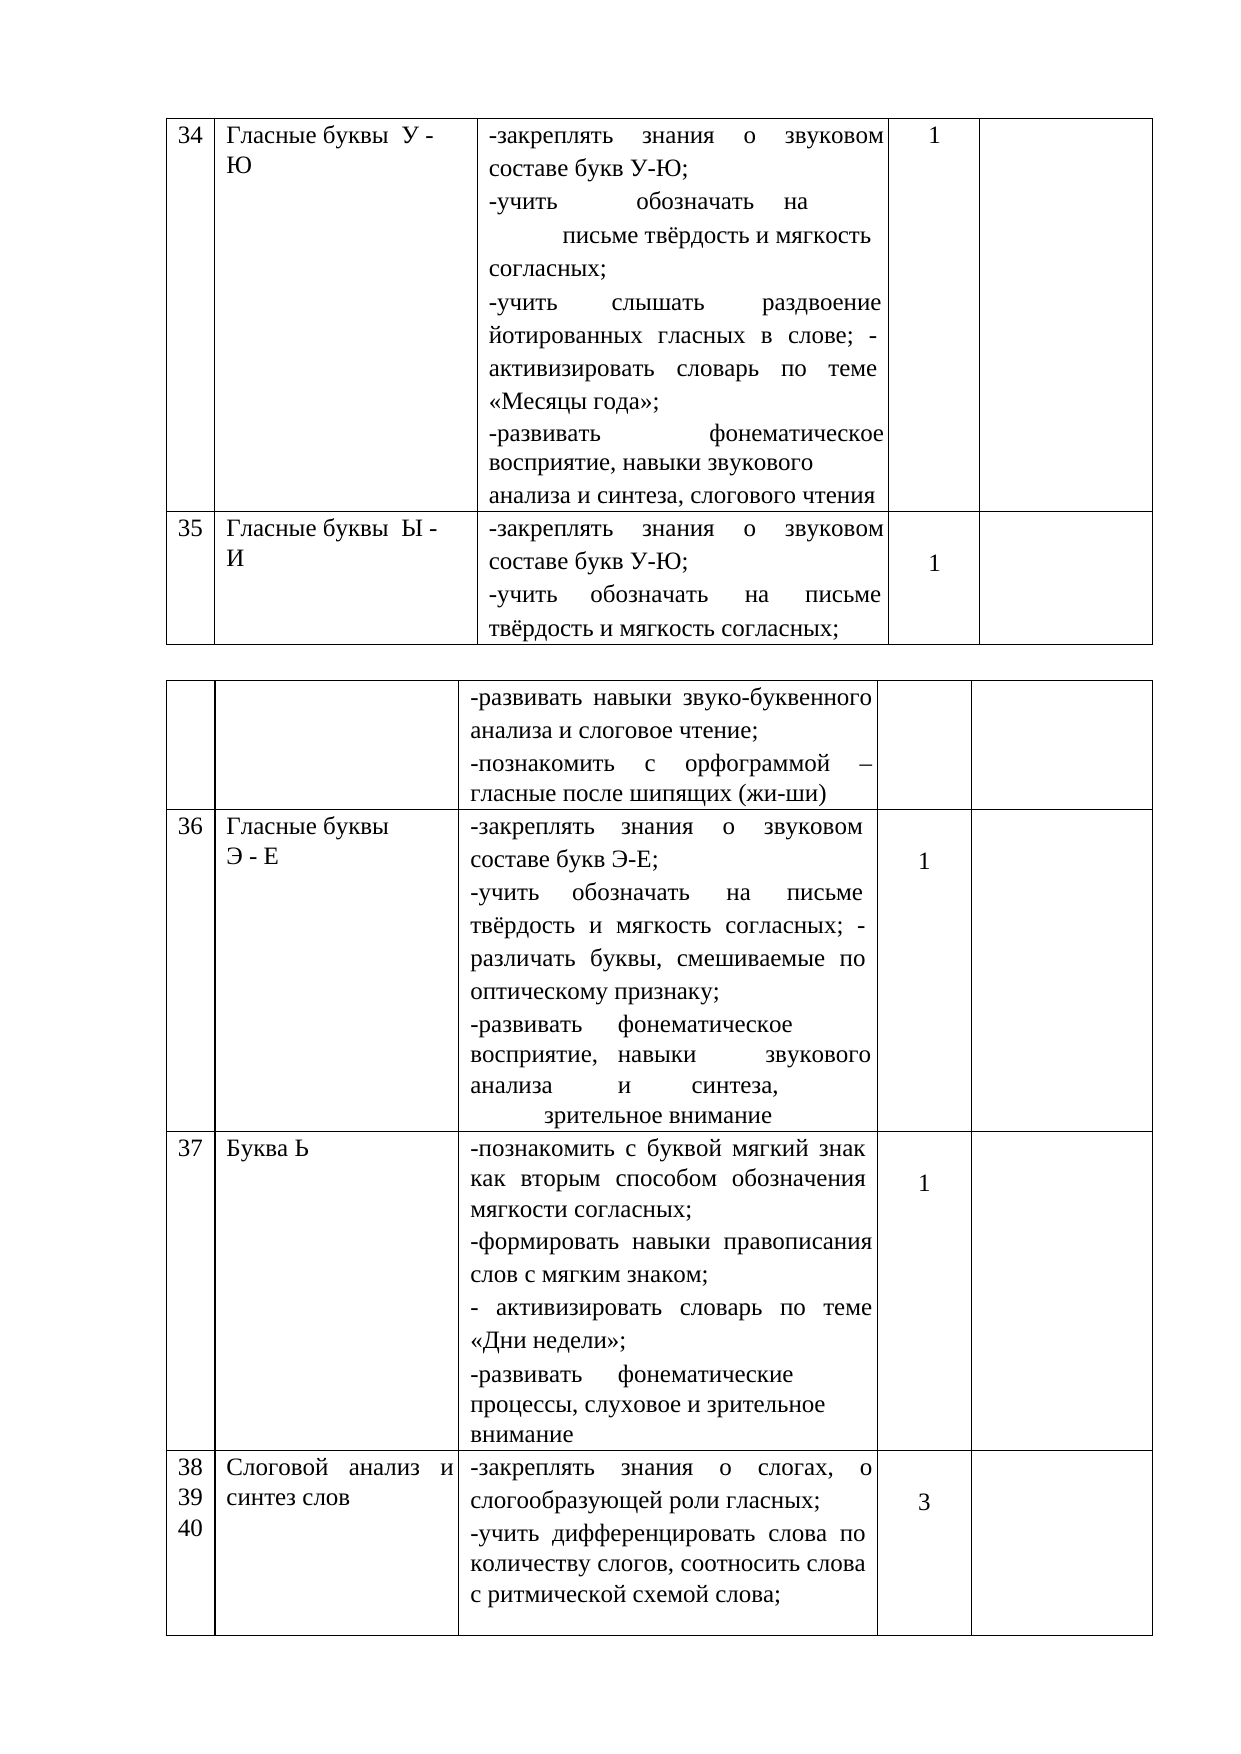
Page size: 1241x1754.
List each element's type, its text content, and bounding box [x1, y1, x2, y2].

table_cell 38 39 40 [167, 1451, 214, 1635]
table_cell 1 [878, 810, 971, 1131]
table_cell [216, 1451, 458, 1635]
table_cell [980, 512, 1152, 643]
table_cell 1 [878, 1132, 971, 1450]
table_cell Гласные буквы Ы - И [215, 512, 477, 643]
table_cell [459, 1451, 877, 1635]
table_cell [972, 1132, 1152, 1450]
table_header [972, 681, 1152, 809]
table_cell Буква Ь [216, 1132, 458, 1450]
table_cell 37 [167, 1132, 214, 1450]
table_cell [980, 119, 1152, 511]
table_cell -закреплять знания о звуковом составе букв Э-Е; -учить обозначать на письме твёрдость и мягкость согласных; -различать буквы, смешиваемые по оптическому признаку; -развивать фонематическое восприятие, навыки звукового анализа и синтеза, зрительное внимание [459, 810, 877, 1131]
table_header [216, 681, 458, 809]
table_cell 36 [167, 810, 214, 1131]
table_header [167, 681, 214, 809]
table_cell Гласные буквы Э - Е [216, 810, 458, 1131]
table_cell 1 [889, 119, 979, 511]
table_cell 3 [878, 1451, 971, 1635]
table_cell Гласные буквы У - Ю [215, 119, 477, 511]
table_cell 34 [167, 119, 214, 511]
table_cell 1 [889, 512, 979, 643]
table_cell [972, 810, 1152, 1131]
table_cell [972, 1451, 1152, 1635]
table_cell -закреплять знания о звуковом составе букв У-Ю; -учить обозначать на письме твёрдость и мягкость согласных; [478, 512, 888, 643]
table_header -развивать навыки звуко-буквенного анализа и слоговое чтение; -познакомить с орфограммой – гласные после шипящих (жи-ши) [459, 681, 877, 809]
table_cell -познакомить с буквой мягкий знак как вторым способом обозначения мягкости согласных; -формировать навыки правописания слов с мягким знаком; - активизировать словарь по теме «Дни недели»; -развивать фонематические процессы, слуховое и зрительное внимание [459, 1132, 877, 1450]
table_cell 35 [167, 512, 214, 643]
table_header [878, 681, 971, 809]
table_cell -закреплять знания о звуковом составе букв У-Ю; -учить обозначать на письме твёрдость и мягкость согласных; -учить слышать раздвоение йотированных гласных в слове; - активизировать словарь по теме «Месяцы года»; -развивать фонематическое восприятие, навыки звукового анализа и синтеза, слогового чтения [478, 119, 888, 511]
